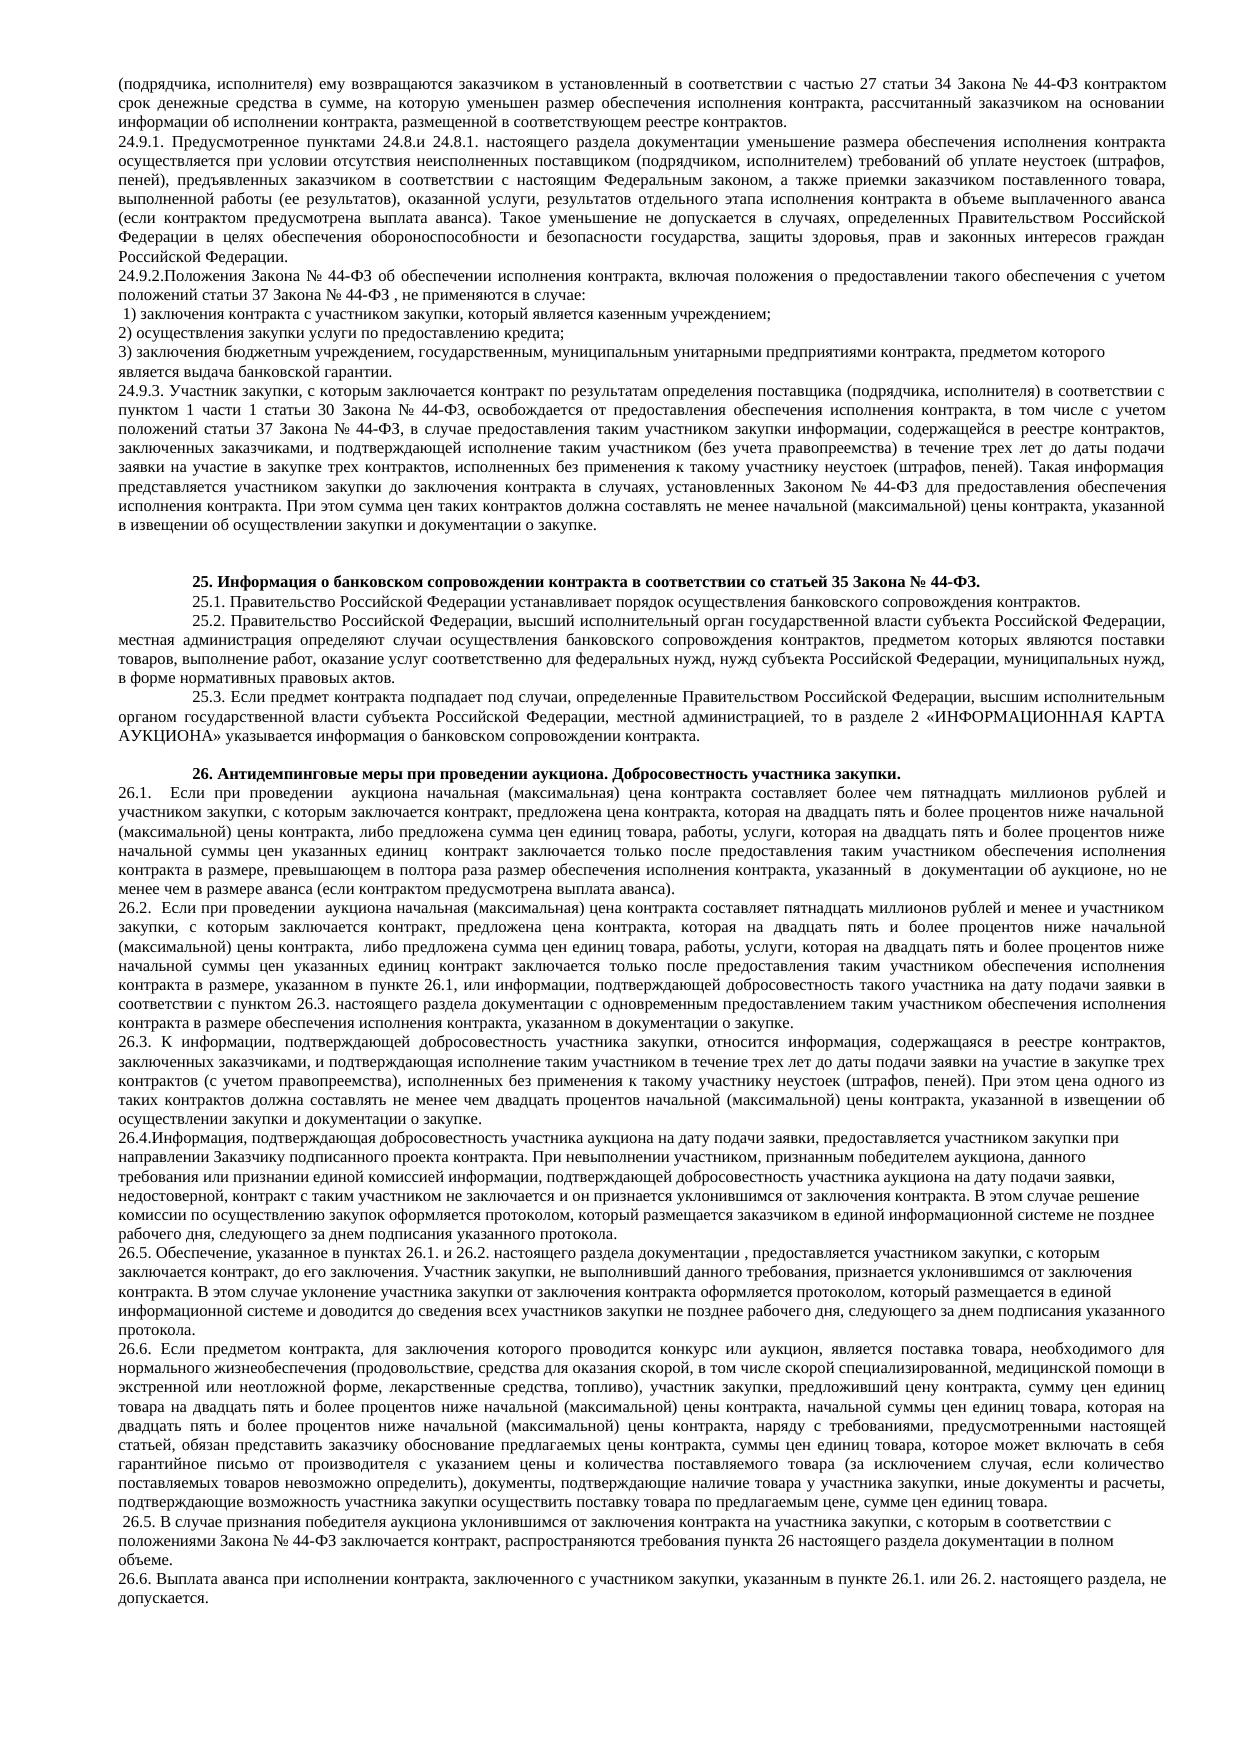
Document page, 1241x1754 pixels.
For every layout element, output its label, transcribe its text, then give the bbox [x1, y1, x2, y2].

text 26.4.Информация, подтверждающая добросовестность участника аукциона на дату подачи заявки, предоставляется участником закупки при направлении Заказчику подписанного проекта контракта. При невыполнении участником, признанным победителем аукциона, данного требования или признании единой комиссией информации, подтверждающей добросовестность участника аукциона на дату подачи заявки, недостоверной, контракт с таким участником не заключается и он признается уклонившимся от заключения контракта. В этом случае решение комиссии по осуществлению закупок оформляется протоколом, который размещается заказчиком в единой информационной системе не позднее рабочего дня, следующего за днем подписания указанного протокола. [118, 1128, 1167, 1243]
text 2) осуществления закупки услуги по предоставлению кредита; [118, 323, 1167, 342]
text 25.1. Правительство Российской Федерации устанавливает порядок осуществления банковского сопровождения контрактов. [118, 591, 1167, 611]
text 26.3. К информации, подтверждающей добросовестность участника закупки, относится информация, содержащаяся в реестре контрактов, заключенных заказчиками, и подтверждающая исполнение таким участником в течение трех лет до даты подачи заявки на участие в закупке трех контрактов (с учетом правопреемства), исполненных без применения к такому участнику неустоек (штрафов, пеней). При этом цена одного из таких контрактов должна составлять не менее чем двадцать процентов начальной (максимальной) цены контракта, указанной в извещении об осуществлении закупки и документации о закупке. [118, 1032, 1167, 1128]
text 26.5. Обеспечение, указанное в пунктах 26.1. и 26.2. настоящего раздела документации , предоставляется участником закупки, с которым заключается контракт, до его заключения. Участник закупки, не выполнивший данного требования, признается уклонившимся от заключения контракта. В этом случае уклонение участника закупки от заключения контракта оформляется протоколом, который размещается в единой информационной системе и доводится до сведения всех участников закупки не позднее рабочего дня, следующего за днем подписания указанного протокола. [118, 1243, 1167, 1339]
text 1) заключения контракта с участником закупки, который является казенным учреждением; [118, 304, 1167, 323]
text 26.2. Если при проведении аукциона начальная (максимальная) цена контракта составляет пятнадцать миллионов рублей и менее и участником закупки, с которым заключается контракт, предложена цена контракта, которая на двадцать пять и более процентов ниже начальной (максимальной) цены контракта, либо предложена сумма цен единиц товара, работы, услуги, которая на двадцать пять и более процентов ниже начальной суммы цен указанных единиц контракт заключается только после предоставления таким участником обеспечения исполнения контракта в размере, указанном в пункте 26.1, или информации, подтверждающей добросовестность такого участника на дату подачи заявки в соответствии с пунктом 26.3. настоящего раздела документации с одновременным предоставлением таким участником обеспечения исполнения контракта в размере обеспечения исполнения контракта, указанном в документации о закупке. [118, 898, 1167, 1032]
text 24.9.3. Участник закупки, с которым заключается контракт по результатам определения поставщика (подрядчика, исполнителя) в соответствии с пунктом 1 части 1 статьи 30 Закона № 44-ФЗ, освобождается от предоставления обеспечения исполнения контракта, в том числе с учетом положений статьи 37 Закона № 44-ФЗ, в случае предоставления таким участником закупки информации, содержащейся в реестре контрактов, заключенных заказчиками, и подтверждающей исполнение таким участником (без учета правопреемства) в течение трех лет до даты подачи заявки на участие в закупке трех контрактов, исполненных без применения к такому участнику неустоек (штрафов, пеней). Такая информация представляется участником закупки до заключения контракта в случаях, установленных Законом № 44-ФЗ для предоставления обеспечения исполнения контракта. При этом сумма цен таких контрактов должна составлять не менее начальной (максимальной) цены контракта, указанной в извещении об осуществлении закупки и документации о закупке. [118, 381, 1167, 534]
text 26.6. Выплата аванса при исполнении контракта, заключенного с участником закупки, указанным в пункте 26.1. или 26.2. настоящего раздела, не допускается. [118, 1569, 1167, 1607]
text 26.1. Если при проведении аукциона начальная (максимальная) цена контракта составляет более чем пятнадцать миллионов рублей и участником закупки, с которым заключается контракт, предложена цена контракта, которая на двадцать пять и более процентов ниже начальной (максимальной) цены контракта, либо предложена сумма цен единиц товара, работы, услуги, которая на двадцать пять и более процентов ниже начальной суммы цен указанных единиц контракт заключается только после предоставления таким участником обеспечения исполнения контракта в размере, превышающем в полтора раза размер обеспечения исполнения контракта, указанный в документации об аукционе, но не менее чем в размере аванса (если контрактом предусмотрена выплата аванса). [118, 783, 1167, 898]
text 26.5. В случае признания победителя аукциона уклонившимся от заключения контракта на участника закупки, с которым в соответствии с положениями Закона № 44-ФЗ заключается контракт, распространяются требования пункта 26 настоящего раздела документации в полном объеме. [118, 1511, 1167, 1569]
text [118, 74, 1167, 131]
text 26. Антидемпинговые меры при проведении аукциона. Добросовестность участника закупки. [118, 764, 1167, 783]
text 3) заключения бюджетным учреждением, государственным, муниципальным унитарными предприятиями контракта, предметом которого является выдача банковской гарантии. [118, 342, 1167, 381]
text 24.9.1. Предусмотренное пунктами 24.8.и 24.8.1. настоящего раздела документации уменьшение размера обеспечения исполнения контракта осуществляется при условии отсутствия неисполненных поставщиком (подрядчиком, исполнителем) требований об уплате неустоек (штрафов, пеней), предъявленных заказчиком в соответствии с настоящим Федеральным законом, а также приемки заказчиком поставленного товара, выполненной работы (ее результатов), оказанной услуги, результатов отдельного этапа исполнения контракта в объеме выплаченного аванса (если контрактом предусмотрена выплата аванса). Такое уменьшение не допускается в случаях, определенных Правительством Российской Федерации в целях обеспечения обороноспособности и безопасности государства, защиты здоровья, прав и законных интересов граждан Российской Федерации. [118, 131, 1167, 266]
text 25. Информация о банковском сопровождении контракта в соответствии со статьей 35 Закона № 44-ФЗ. [118, 572, 1167, 591]
text 26.6. Если предметом контракта, для заключения которого проводится конкурс или аукцион, является поставка товара, необходимого для нормального жизнеобеспечения (продовольствие, средства для оказания скорой, в том числе скорой специализированной, медицинской помощи в экстренной или неотложной форме, лекарственные средства, топливо), участник закупки, предложивший цену контракта, сумму цен единиц товара на двадцать пять и более процентов ниже начальной (максимальной) цены контракта, начальной суммы цен единиц товара, которая на двадцать пять и более процентов ниже начальной (максимальной) цены контракта, наряду с требованиями, предусмотренными настоящей статьей, обязан представить заказчику обоснование предлагаемых цены контракта, суммы цен единиц товара, которое может включать в себя гарантийное письмо от производителя с указанием цены и количества поставляемого товара (за исключением случая, если количество поставляемых товаров невозможно определить), документы, подтверждающие наличие товара у участника закупки, иные документы и расчеты, подтверждающие возможность участника закупки осуществить поставку товара по предлагаемым цене, сумме цен единиц товара. [118, 1339, 1167, 1511]
text 25.2. Правительство Российской Федерации, высший исполнительный орган государственной власти субъекта Российской Федерации, местная администрация определяют случаи осуществления банковского сопровождения контрактов, предметом которых являются поставки товаров, выполнение работ, оказание услуг соответственно для федеральных нужд, нужд субъекта Российской Федерации, муниципальных нужд, в форме нормативных правовых актов. [118, 611, 1167, 687]
text 24.9.2.Положения Закона № 44-ФЗ об обеспечении исполнения контракта, включая положения о предоставлении такого обеспечения с учетом положений статьи 37 Закона № 44-ФЗ , не применяются в случае: [118, 266, 1167, 304]
text 25.3. Если предмет контракта подпадает под случаи, определенные Правительством Российской Федерации, высшим исполнительным органом государственной власти субъекта Российской Федерации, местной администрацией, то в разделе 2 «ИНФОРМАЦИОННАЯ КАРТА АУКЦИОНА» указывается информация о банковском сопровождении контракта. [118, 687, 1167, 745]
